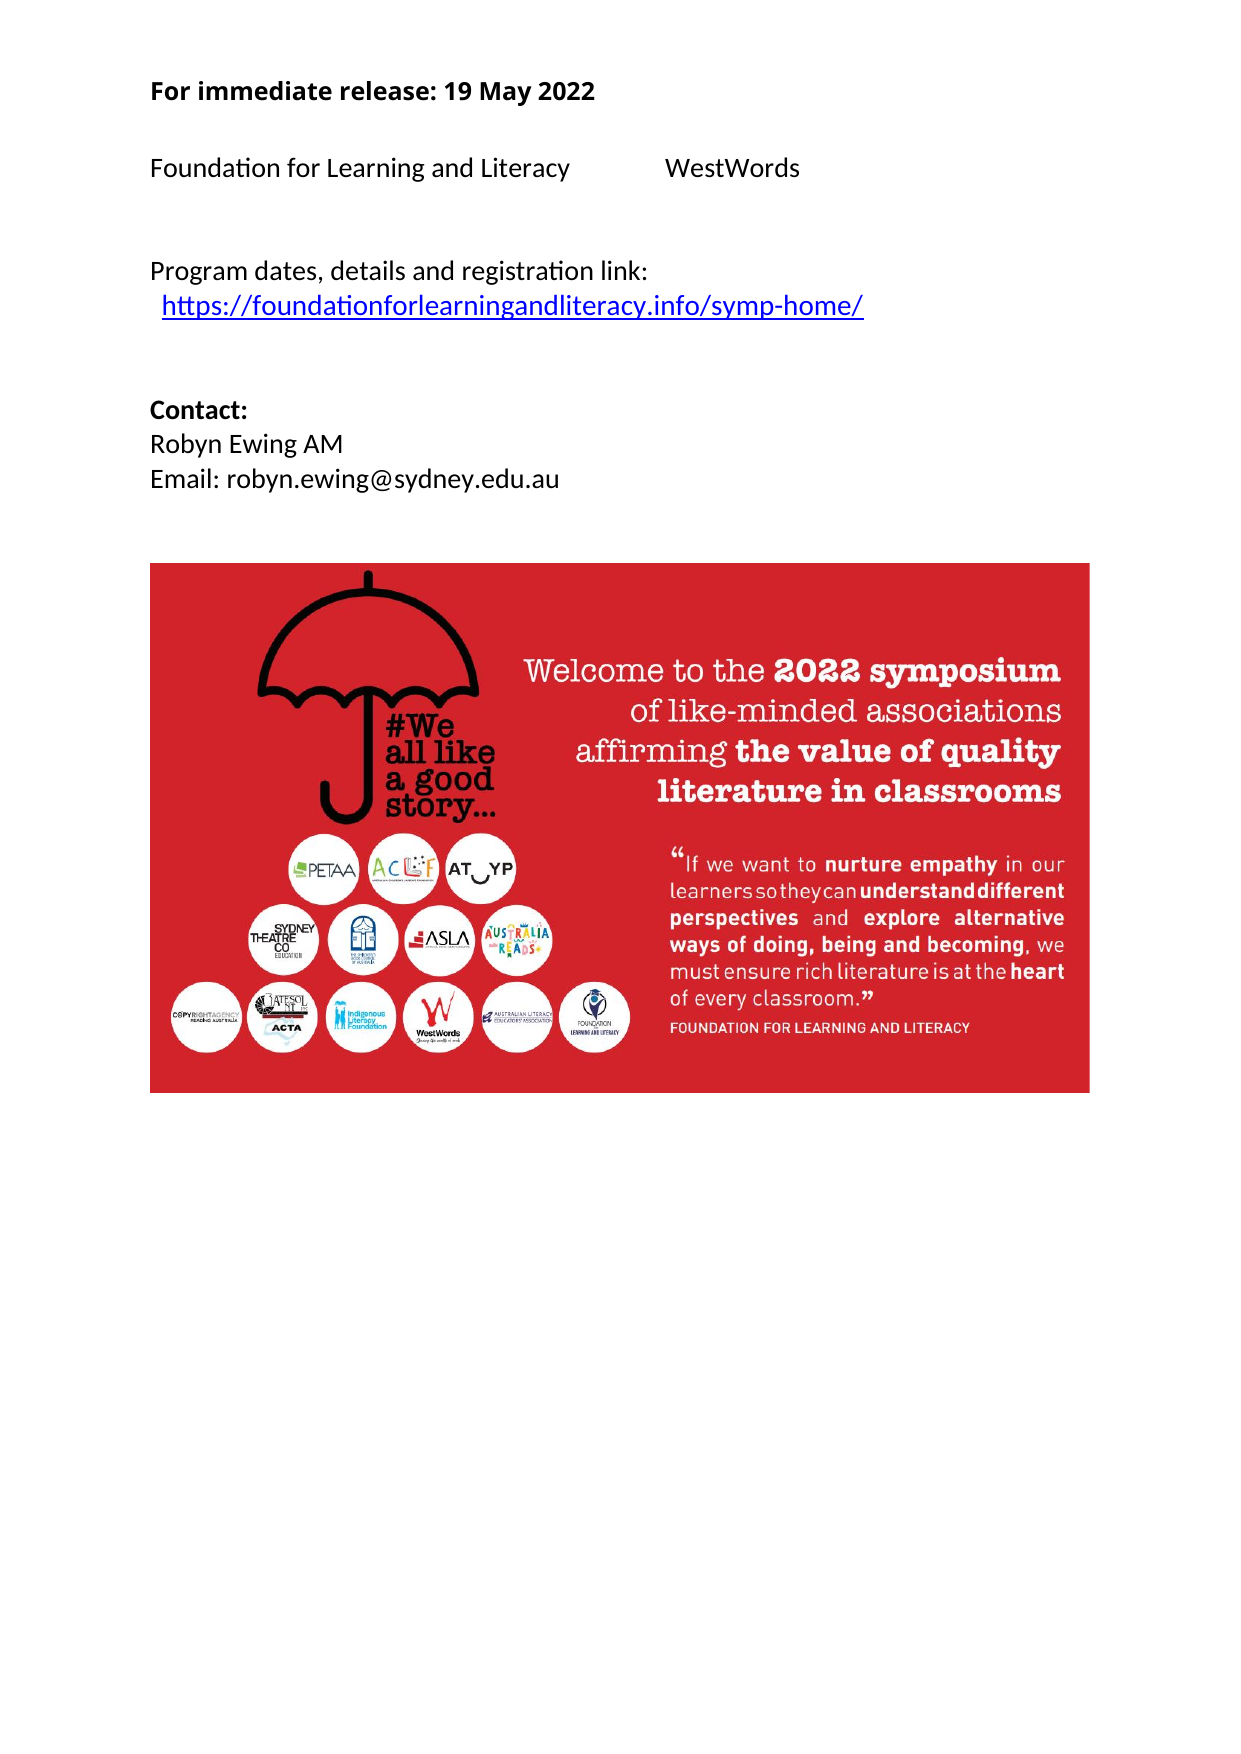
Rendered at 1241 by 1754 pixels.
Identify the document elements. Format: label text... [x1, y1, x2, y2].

text Email: robyn.ewing@sydney.edu.au [150, 461, 1090, 495]
text Foundation for Learning and Literacy WestWords [150, 150, 1090, 184]
text Program dates, details and registration link: [150, 253, 1090, 287]
picture [150, 563, 1090, 1093]
text Contact: [150, 392, 1090, 426]
text Robyn Ewing AM [150, 426, 1090, 461]
text https://foundationforlearningandliteracy.info/symp-home/ [150, 287, 1090, 323]
